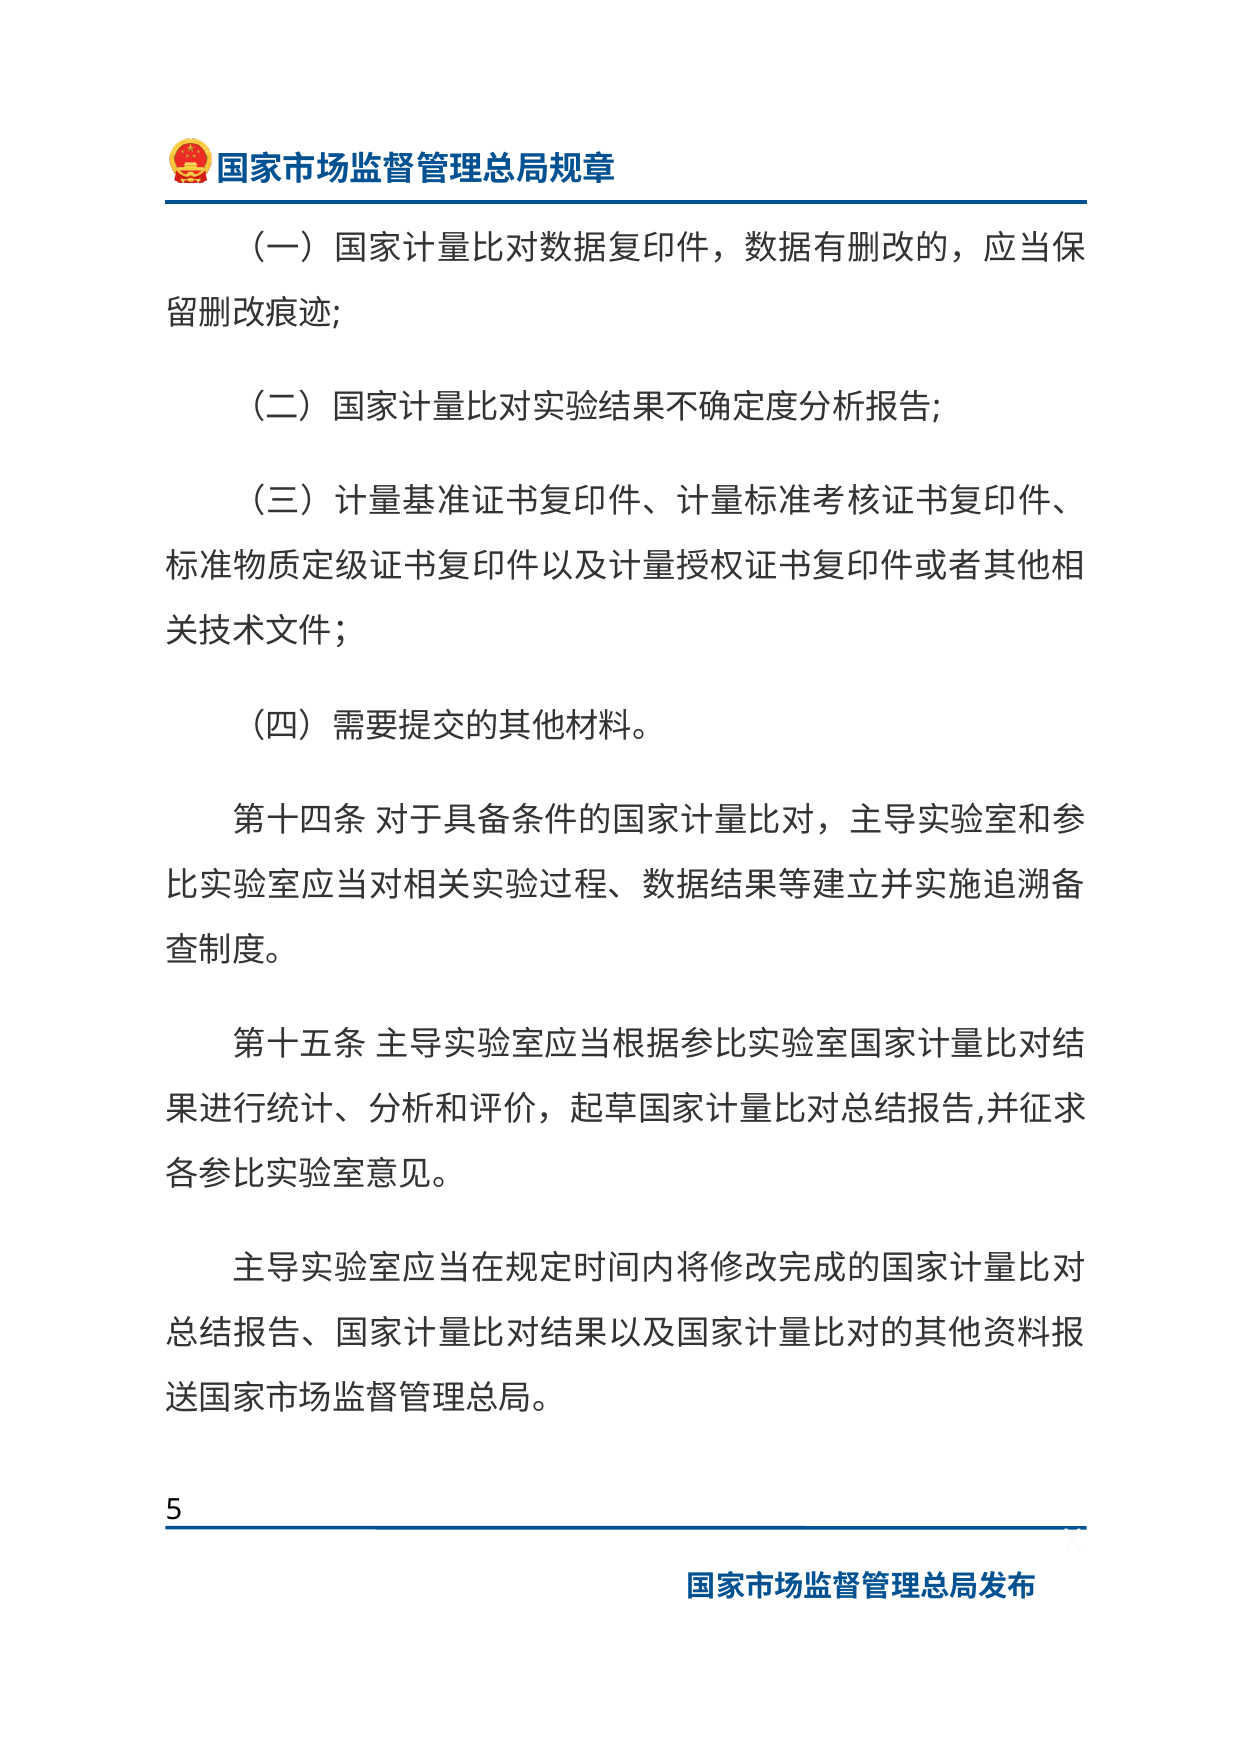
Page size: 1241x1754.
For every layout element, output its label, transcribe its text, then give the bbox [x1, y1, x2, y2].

text （一）国家计量比对数据复印件，数据有删改的，应当保留删改痕迹; [165, 213, 1087, 343]
text 第十五条 主导实验室应当根据参比实验室国家计量比对结果进行统计、分析和评价，起草国家计量比对总结报告,并征求各参比实验室意见。 [165, 1008, 1087, 1203]
text （三）计量基准证书复印件、计量标准考核证书复印件、标准物质定级证书复印件以及计量授权证书复印件或者其他相关技术文件； [165, 466, 1087, 661]
text （二）国家计量比对实验结果不确定度分析报告; [165, 372, 1087, 437]
picture [165, 136, 216, 187]
text （四）需要提交的其他材料。 [165, 690, 1087, 755]
text 第十四条 对于具备条件的国家计量比对，主导实验室和参比实验室应当对相关实验过程、数据结果等建立并实施追溯备查制度。 [165, 784, 1087, 979]
text 主导实验室应当在规定时间内将修改完成的国家计量比对总结报告、国家计量比对结果以及国家计量比对的其他资料报送国家市场监督管理总局。 [165, 1233, 1087, 1428]
